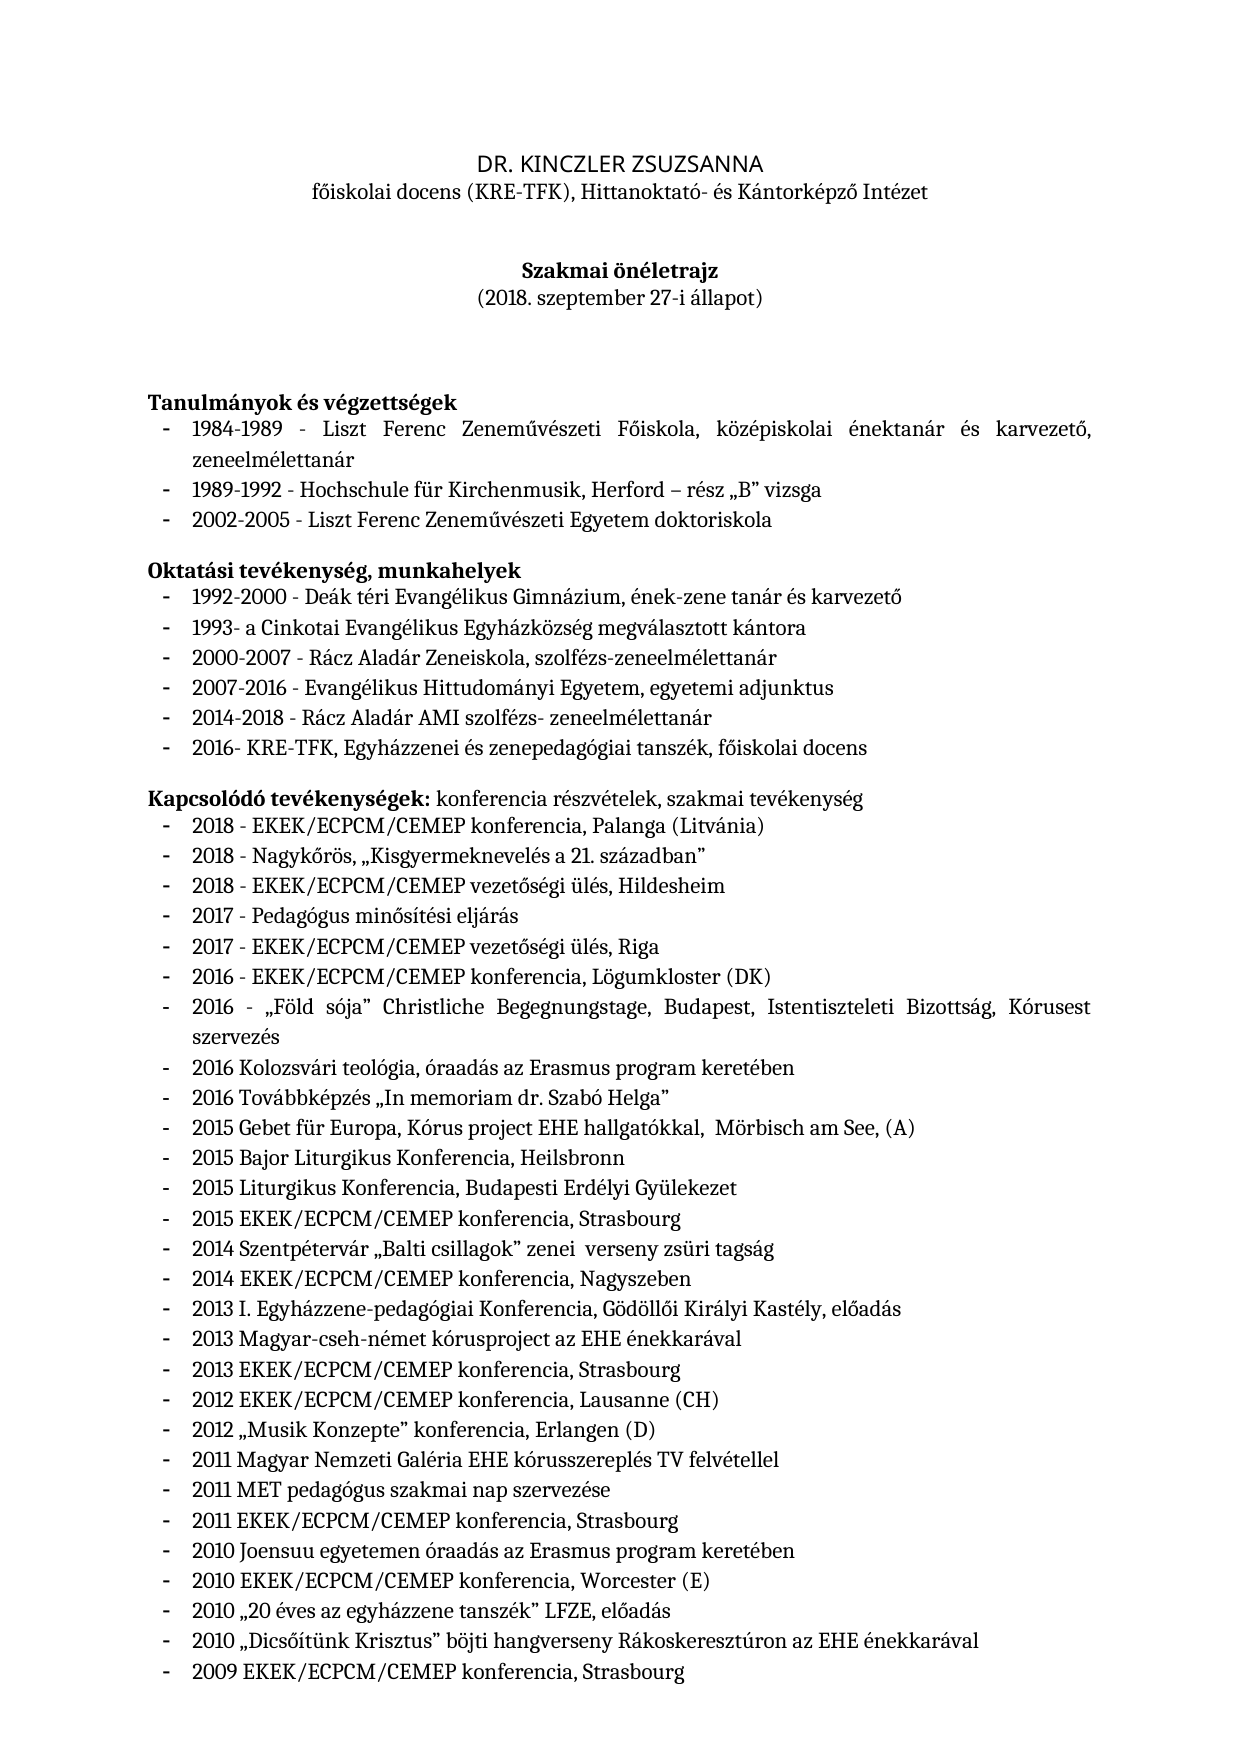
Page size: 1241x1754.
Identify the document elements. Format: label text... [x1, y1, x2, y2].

text Tanulmányok és végzettségek [148, 390, 1092, 416]
list 2012 „Musik Konzepte” konferencia, Erlangen (D) [162, 1417, 1092, 1443]
list 2015 EKEK/ECPCM/CEMEP konferencia, Strasbourg [162, 1205, 1092, 1232]
text Oktatási tevékenység, munkahelyek [148, 558, 1092, 584]
list 1984-1989 - Liszt Ferenc Zeneművészeti Főiskola, középiskolai énektanár és karvezető, zeneelmélettanár [162, 416, 1092, 473]
list 2014 Szentpétervár „Balti csillagok” zenei verseny zsüri tagság [162, 1236, 1092, 1262]
list 2014 EKEK/ECPCM/CEMEP konferencia, Nagyszeben [162, 1266, 1092, 1292]
list 2016- KRE-TFK, Egyházzenei és zenepedagógiai tanszék, főiskolai docens [162, 735, 1092, 762]
list 2013 I. Egyházzene-pedagógiai Konferencia, Gödöllői Királyi Kastély, előadás [162, 1296, 1092, 1322]
list 2010 „Dicsőítünk Krisztus” böjti hangverseny Rákoskeresztúron az EHE énekkarával [162, 1628, 1092, 1654]
list 2014-2018 - Rácz Aladár AMI szolfézs- zeneelmélettanár [162, 705, 1092, 731]
list 2013 EKEK/ECPCM/CEMEP konferencia, Strasbourg [162, 1356, 1092, 1383]
list 2011 EKEK/ECPCM/CEMEP konferencia, Strasbourg [162, 1507, 1092, 1534]
list 2018 - EKEK/ECPCM/CEMEP konferencia, Palanga (Litvánia) [162, 813, 1092, 839]
list 2017 - EKEK/ECPCM/CEMEP vezetőségi ülés, Riga [162, 933, 1092, 960]
list 2000-2007 - Rácz Aladár Zeneiskola, szolfézs-zeneelmélettanár [162, 644, 1092, 671]
list 2010 „20 éves az egyházzene tanszék” LFZE, előadás [162, 1598, 1092, 1624]
list 2011 Magyar Nemzeti Galéria EHE kórusszereplés TV felvétellel [162, 1447, 1092, 1473]
list 2009 EKEK/ECPCM/CEMEP konferencia, Strasbourg [162, 1658, 1092, 1685]
list 2018 - Nagykőrös, „Kisgyermeknevelés a 21. században” [162, 843, 1092, 869]
list 2007-2016 - Evangélikus Hittudományi Egyetem, egyetemi adjunktus [162, 675, 1092, 701]
list 2015 Liturgikus Konferencia, Budapesti Erdélyi Gyülekezet [162, 1175, 1092, 1201]
text DR. KINCZLER ZSUZSANNA [148, 148, 1092, 179]
list 2015 Bajor Liturgikus Konferencia, Heilsbronn [162, 1145, 1092, 1171]
text Kapcsolódó tevékenységek: konferencia részvételek, szakmai tevékenység [148, 786, 1092, 813]
list 2016 - EKEK/ECPCM/CEMEP konferencia, Lögumkloster (DK) [162, 964, 1092, 990]
text főiskolai docens (KRE-TFK), Hittanoktató- és Kántorképző Intézet [148, 179, 1092, 205]
list 2002-2005 - Liszt Ferenc Zeneművészeti Egyetem doktoriskola [162, 507, 1092, 533]
text Szakmai önéletrajz [148, 258, 1092, 284]
list 2018 - EKEK/ECPCM/CEMEP vezetőségi ülés, Hildesheim [162, 873, 1092, 899]
list 1992-2000 - Deák téri Evangélikus Gimnázium, ének-zene tanár és karvezető [162, 584, 1092, 611]
list 1989-1992 - Hochschule für Kirchenmusik, Herford – rész „B” vizsga [162, 477, 1092, 503]
list 2016 Továbbképzés „In memoriam dr. Szabó Helga” [162, 1084, 1092, 1111]
list 2013 Magyar-cseh-német kórusproject az EHE énekkarával [162, 1326, 1092, 1352]
list 2010 EKEK/ECPCM/CEMEP konferencia, Worcester (E) [162, 1568, 1092, 1594]
list 2015 Gebet für Europa, Kórus project EHE hallgatókkal, Mörbisch am See, (A) [162, 1115, 1092, 1141]
list 2011 MET pedagógus szakmai nap szervezése [162, 1477, 1092, 1503]
list 2010 Joensuu egyetemen óraadás az Erasmus program keretében [162, 1538, 1092, 1564]
list 2017 - Pedagógus minősítési eljárás [162, 903, 1092, 929]
list 2012 EKEK/ECPCM/CEMEP konferencia, Lausanne (CH) [162, 1387, 1092, 1413]
text (2018. szeptember 27-i állapot) [148, 284, 1092, 311]
list 1993- a Cinkotai Evangélikus Egyházközség megválasztott kántora [162, 614, 1092, 641]
list 2016 Kolozsvári teológia, óraadás az Erasmus program keretében [162, 1054, 1092, 1081]
list 2016 - „Föld sója” Christliche Begegnungstage, Budapest, Istentiszteleti Bizottság, Kórusest szervezés [162, 994, 1092, 1050]
